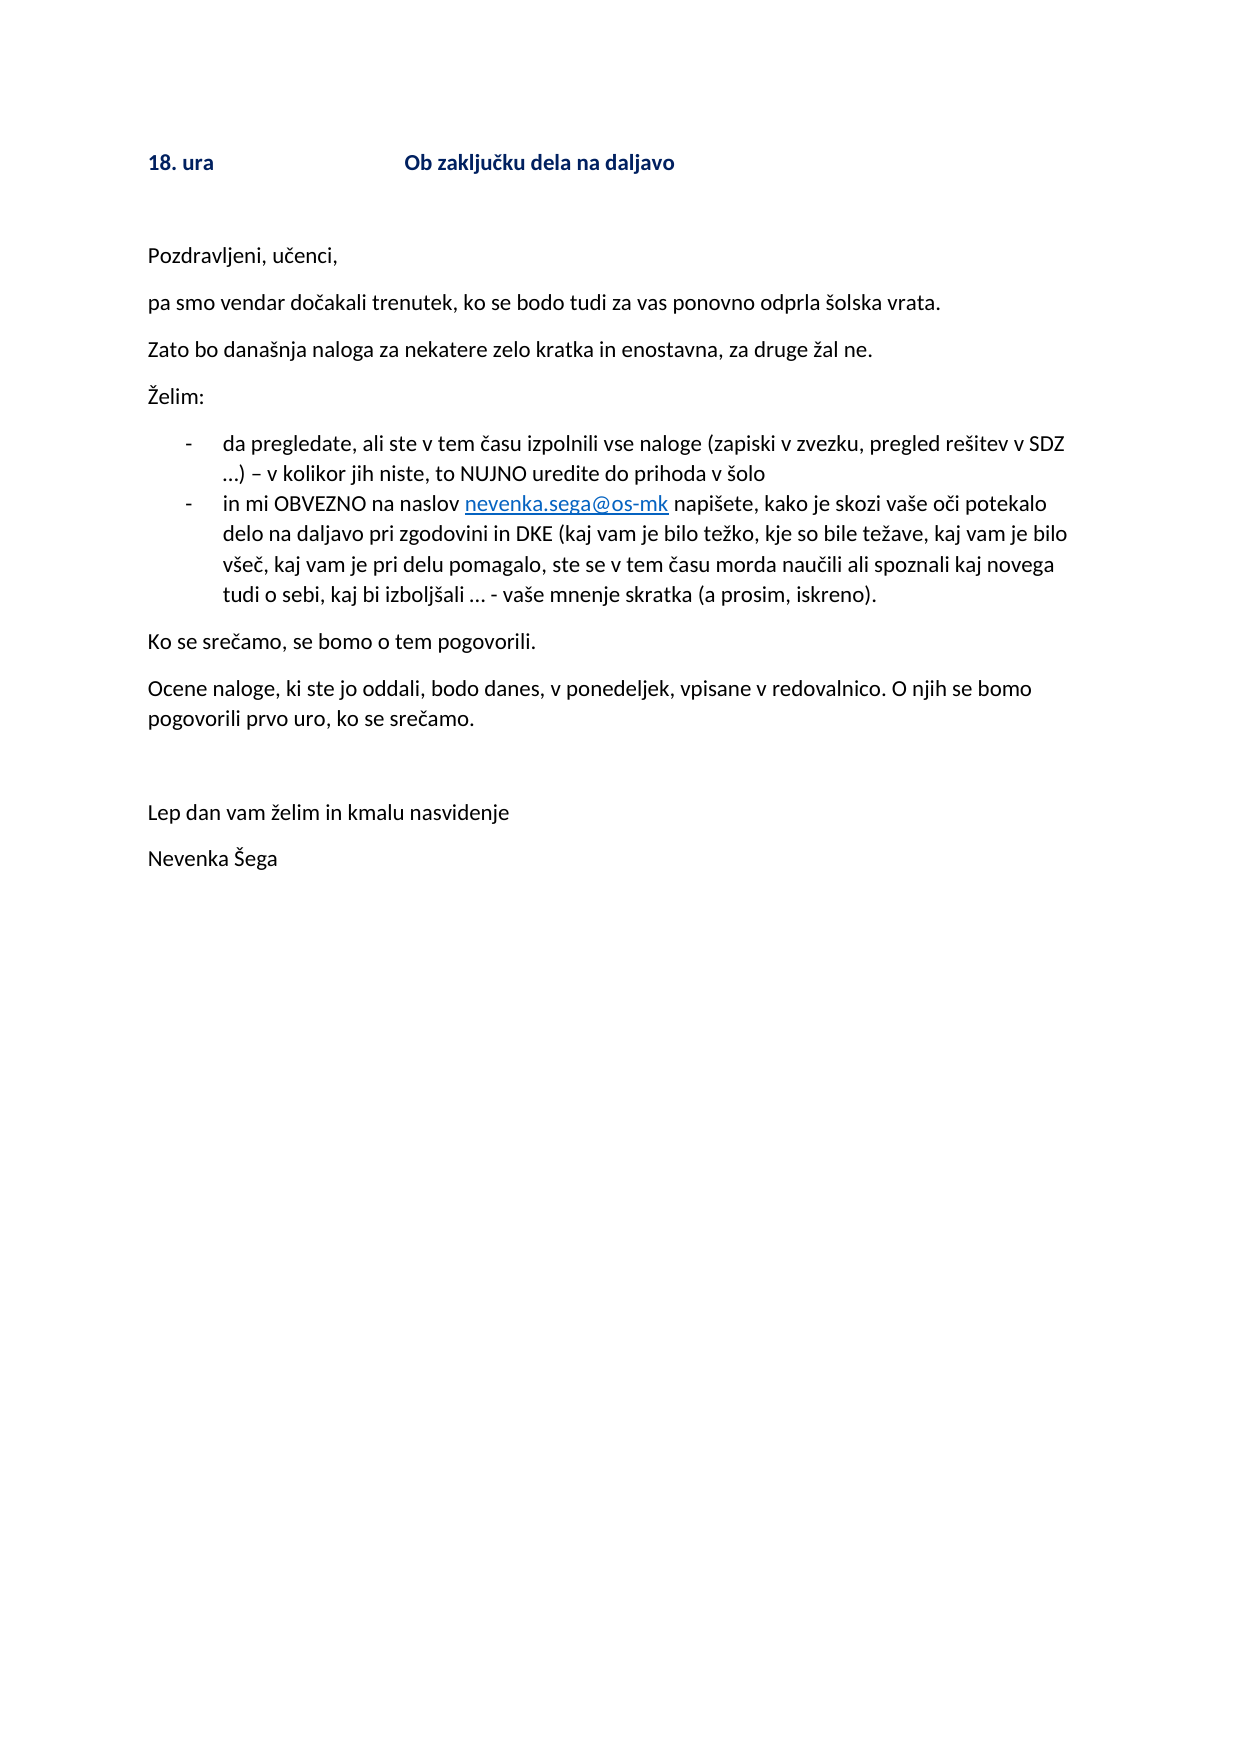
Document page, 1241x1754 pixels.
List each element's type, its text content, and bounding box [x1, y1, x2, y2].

text Pozdravljeni, učenci, [148, 241, 1093, 269]
text Ocene naloge, ki ste jo oddali, bodo danes, v ponedeljek, vpisane v redovalnico. O njih se bomo pogovorili prvo uro, ko se srečamo. [148, 674, 1093, 732]
text Ko se srečamo, se bomo o tem pogovorili. [148, 627, 1093, 655]
text Lep dan vam želim in kmalu nasvidenje [148, 798, 1093, 826]
text pa smo vendar dočakali trenutek, ko se bodo tudi za vas ponovno odprla šolska vrata. [148, 288, 1093, 316]
list in mi OBVEZNO na naslov nevenka.sega@os-mk napišete, kako je skozi vaše oči potekalo delo na daljavo pri zgodovini in DKE (kaj vam je bilo težko, kje so bile težave, kaj vam je bilo všeč, kaj vam je pri delu pomagalo, ste se v tem času morda naučili ali spoznali kaj novega tudi o sebi, kaj bi izboljšali … - vaše mnenje skratka (a prosim, iskreno). [185, 489, 1093, 608]
text 18. ura Ob zaključku dela na daljavo [148, 148, 1093, 176]
text Želim: [148, 382, 1093, 410]
text Nevenka Šega [148, 844, 1093, 872]
text Zato bo današnja naloga za nekatere zelo kratka in enostavna, za druge žal ne. [148, 335, 1093, 363]
list da pregledate, ali ste v tem času izpolnili vse naloge (zapiski v zvezku, pregled rešitev v SDZ …) – v kolikor jih niste, to NUJNO uredite do prihoda v šolo [185, 429, 1093, 487]
